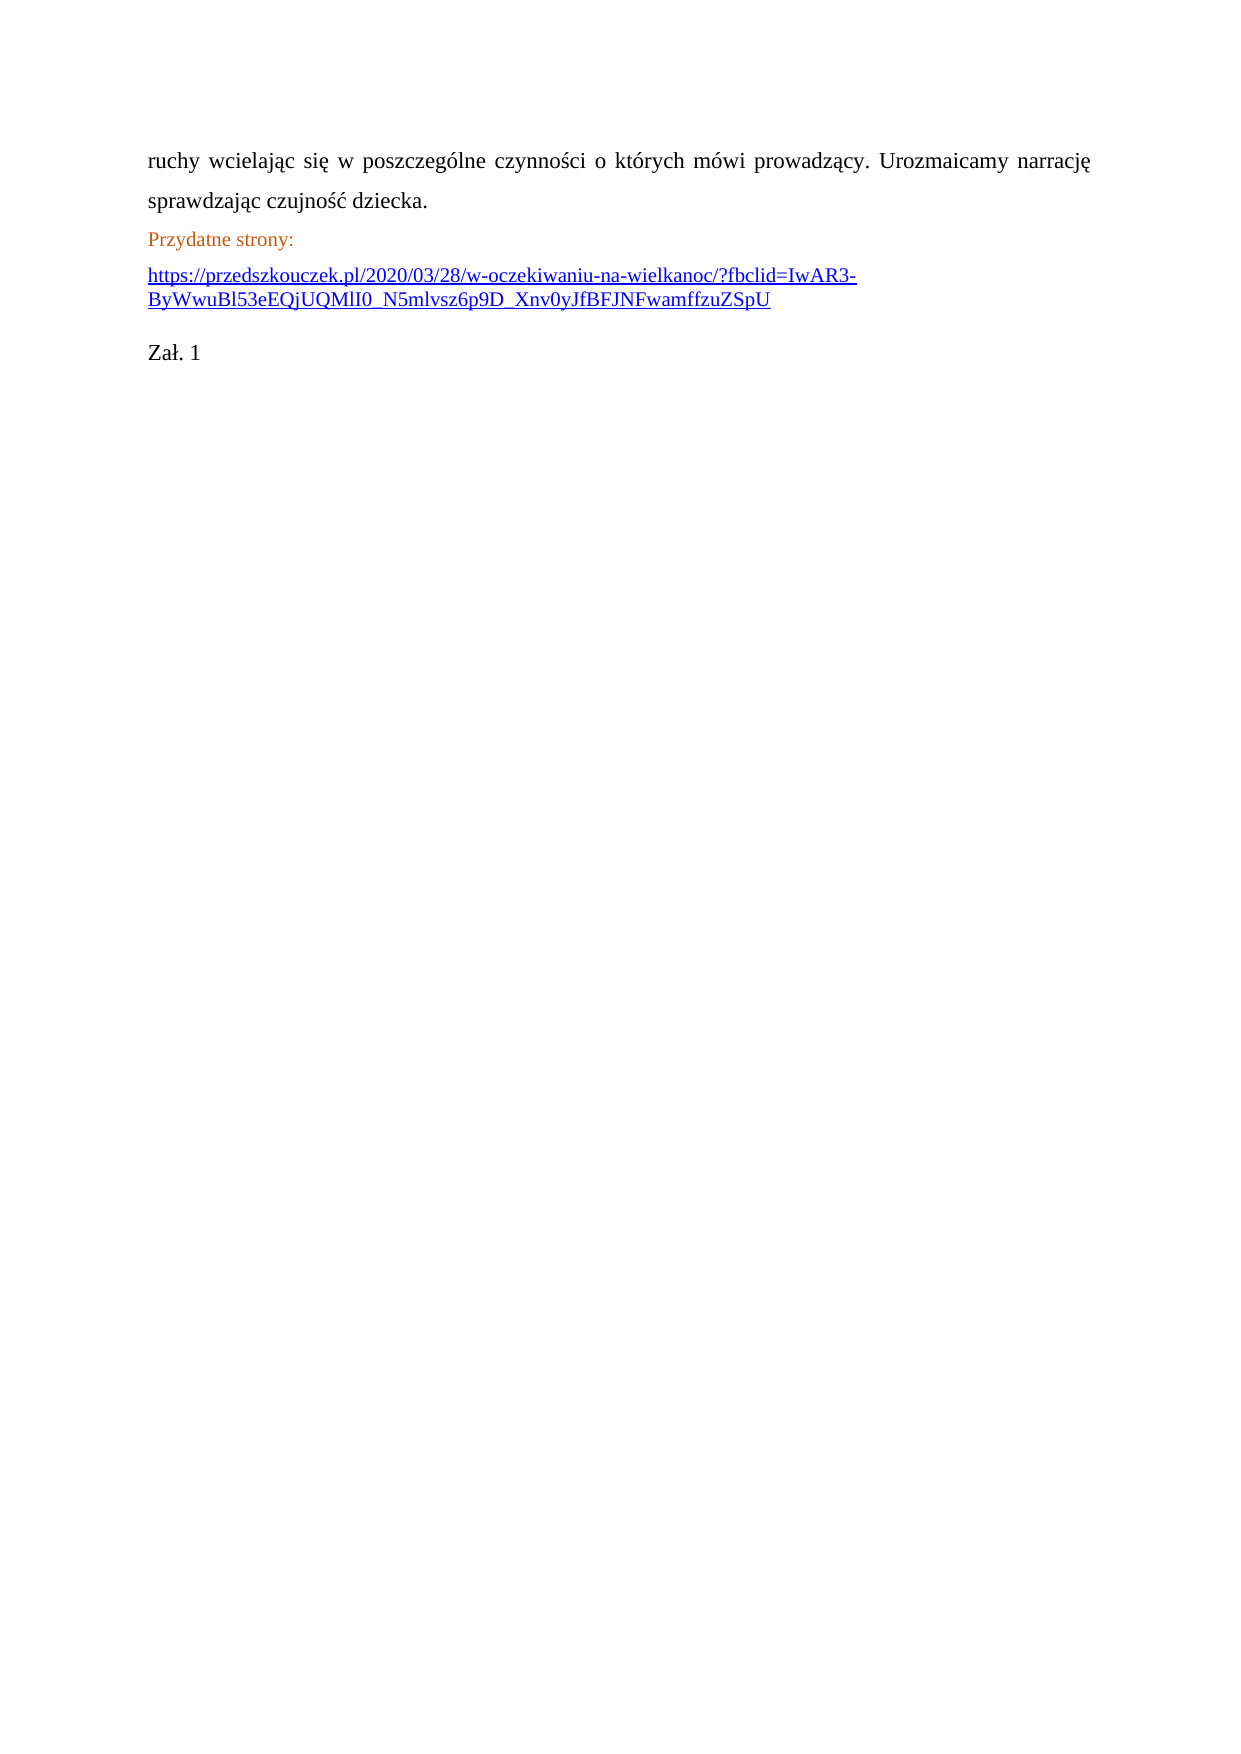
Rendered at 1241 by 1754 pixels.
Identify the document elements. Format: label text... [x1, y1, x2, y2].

text https://przedszkouczek.pl/2020/03/28/w-oczekiwaniu-na-wielkanoc/?fbclid=IwAR3-ByWwuBl53eEQjUQMlI0_N5mlvsz6p9D_Xnv0yJfBFJNFwamffzuZSpU [148, 263, 1093, 311]
text Zał. 1 [148, 339, 1093, 366]
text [148, 148, 1093, 213]
text Przydatne strony: [148, 227, 1093, 251]
